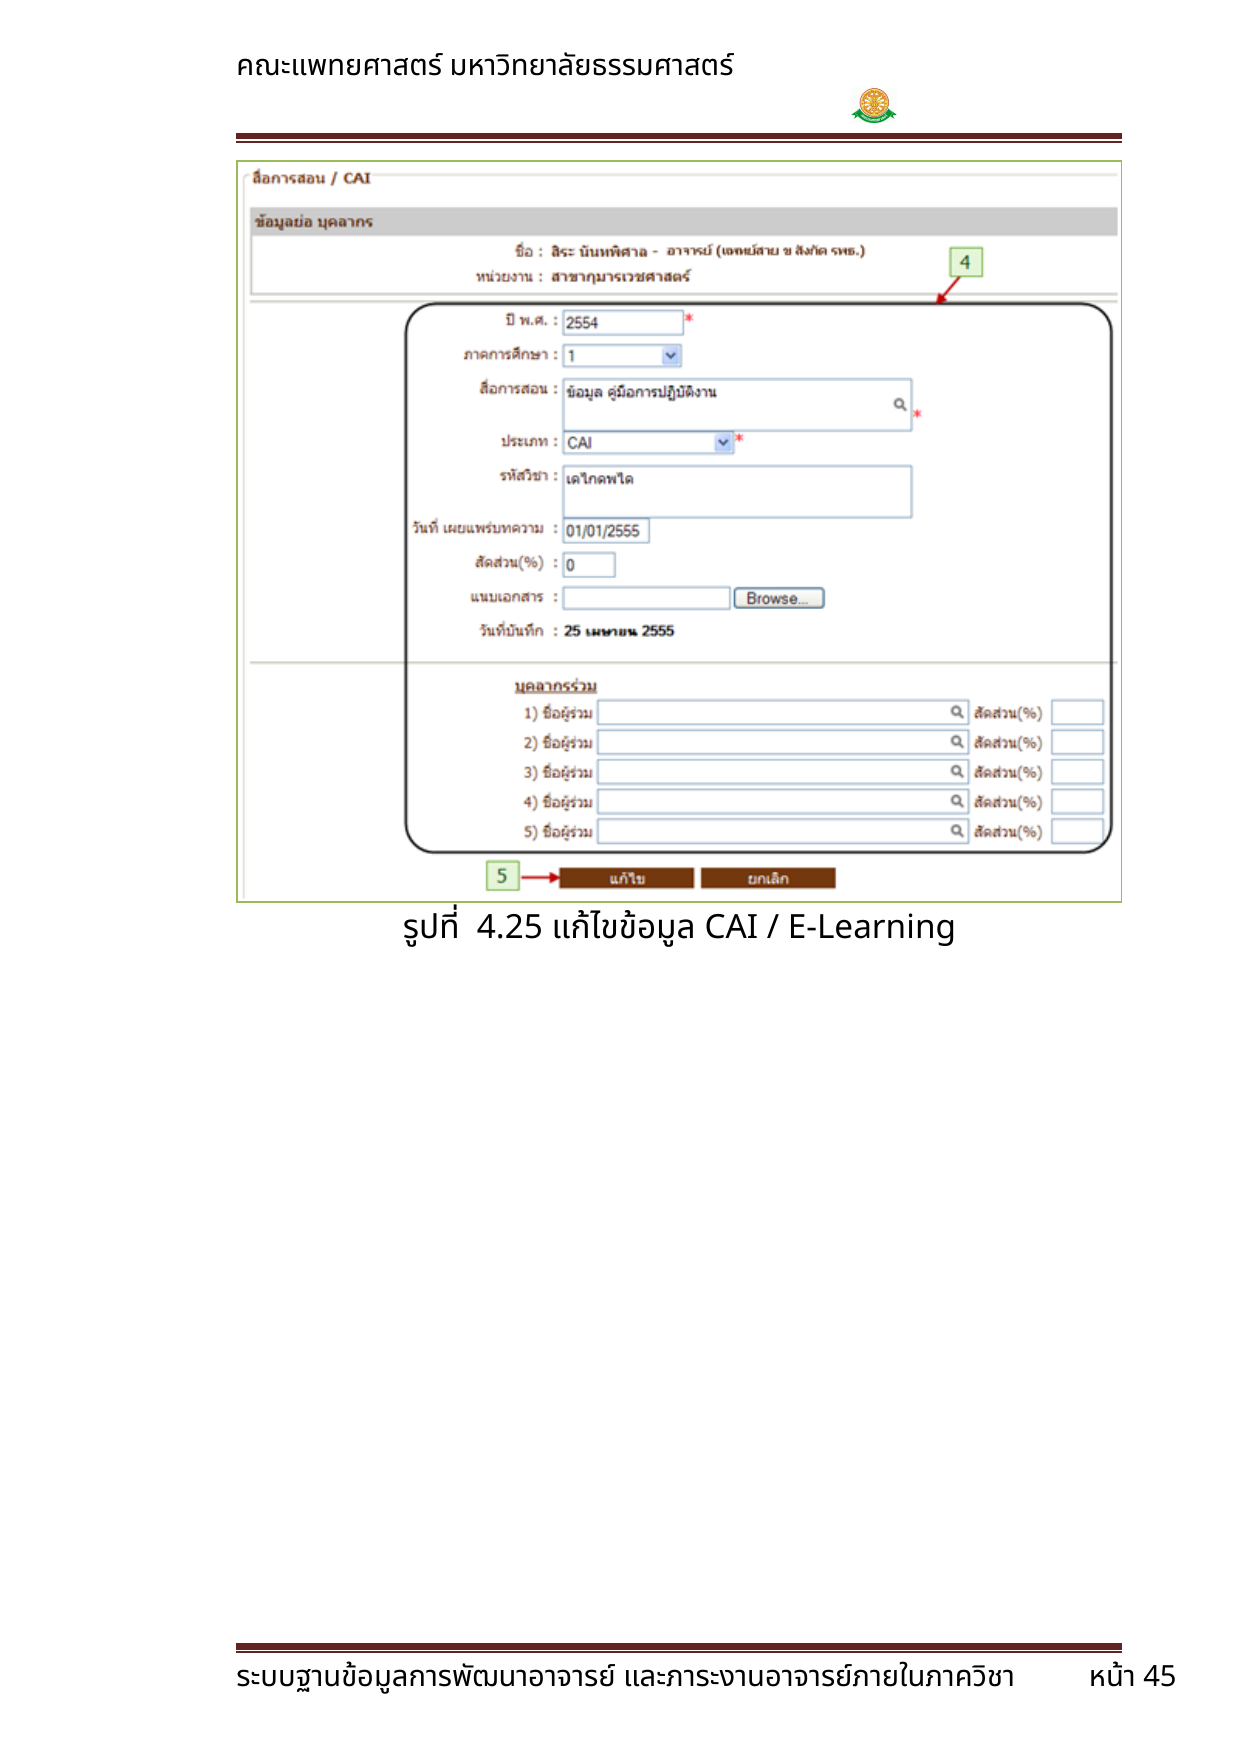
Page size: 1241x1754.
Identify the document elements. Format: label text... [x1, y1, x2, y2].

picture [851, 88, 897, 123]
text รูปที่ 4.25 แก้ไขข้อมูล CAI / E-Learning [236, 903, 1122, 953]
picture [238, 162, 1121, 901]
